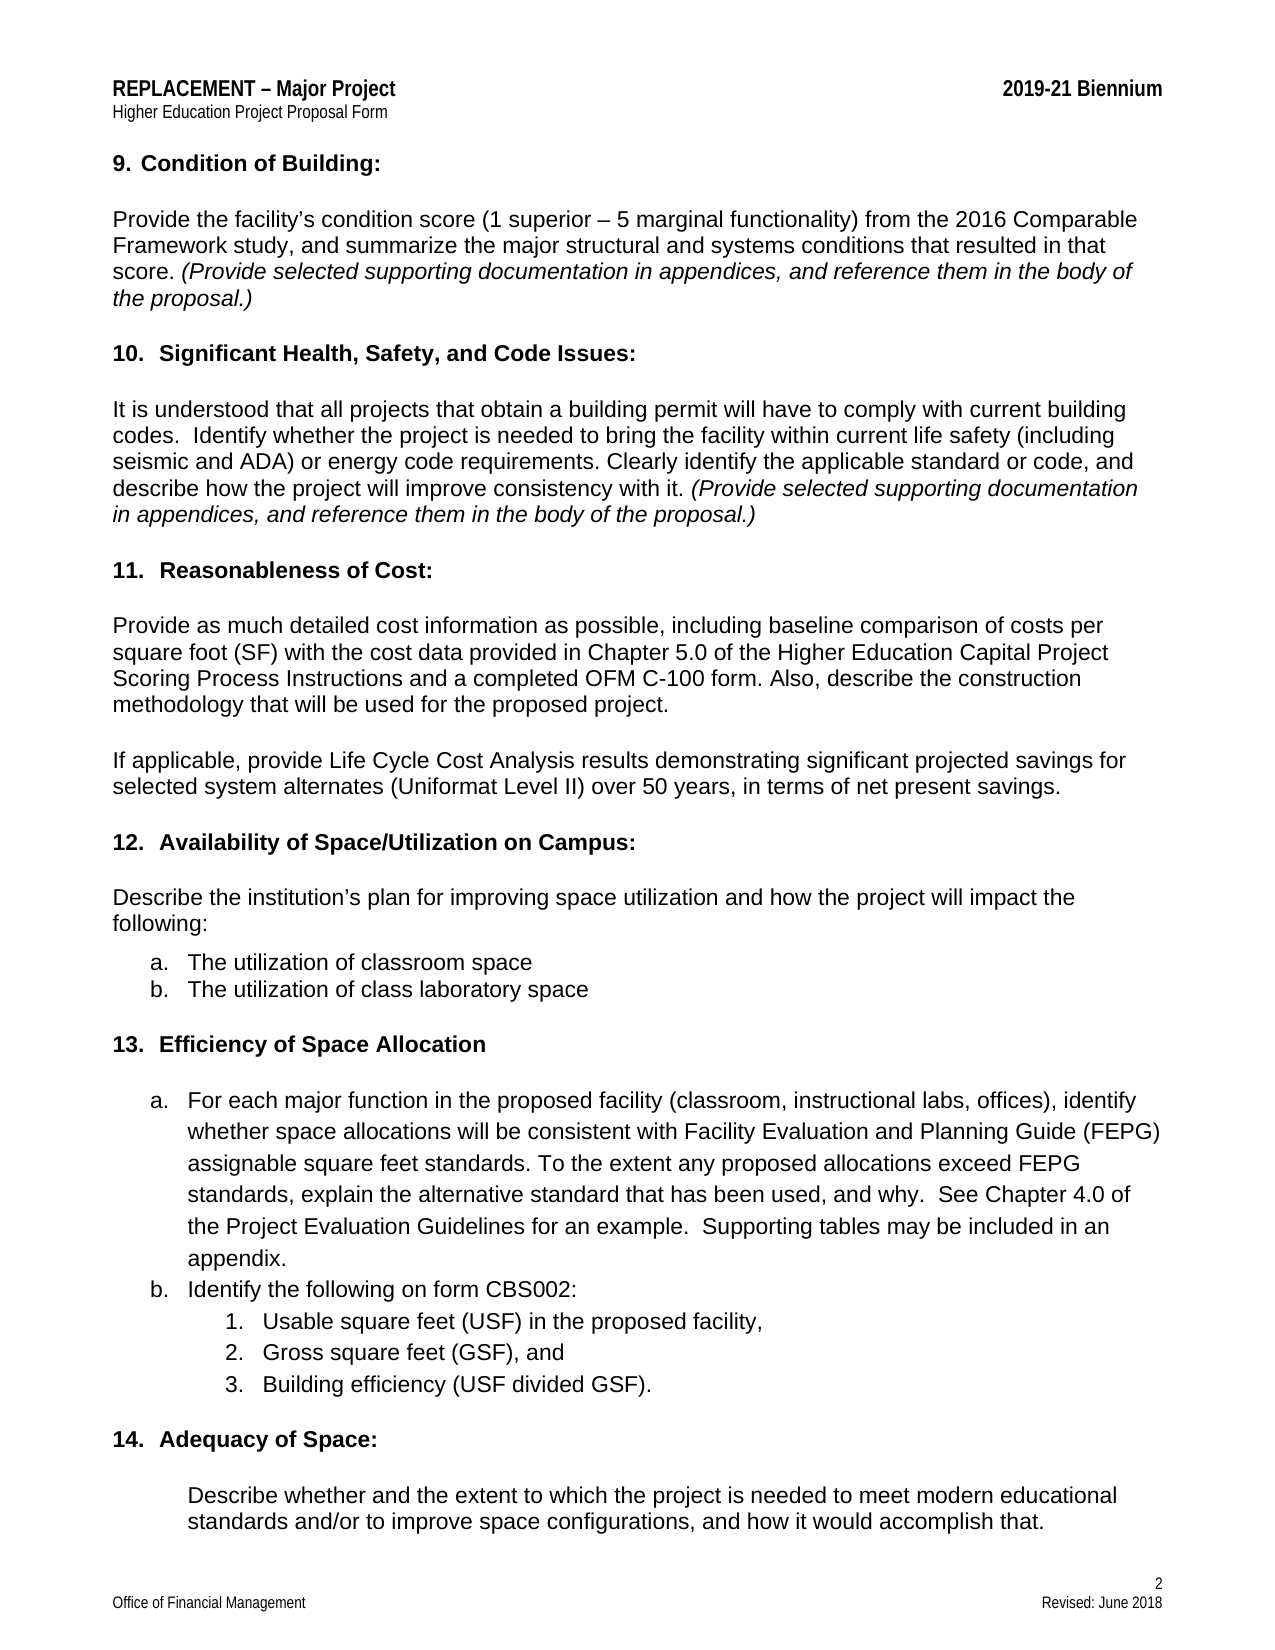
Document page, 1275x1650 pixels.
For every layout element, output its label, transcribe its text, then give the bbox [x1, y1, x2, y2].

list Significant Health, Safety, and Code Issues: [112, 340, 1162, 366]
list Efficiency of Space Allocation [112, 1031, 1162, 1057]
list The utilization of classroom space [150, 949, 1162, 976]
text If applicable, provide Life Cycle Cost Analysis results demonstrating significant projected savings for selected system alternates (Uniformat Level II) over 50 years, in terms of net present savings. [112, 747, 1162, 799]
text It is understood that all projects that obtain a building permit will have to comply with current building codes. Identify whether the project is needed to bring the facility within current life safety (including seismic and ADA) or energy code requirements. Clearly identify the applicable standard or code, and describe how the project will improve consistency with it. (Provide selected supporting documentation in appendices, and reference them in the body of the proposal.) [112, 396, 1162, 527]
list The utilization of class laboratory space [150, 976, 1162, 1002]
list Identify the following on form CBS002: [150, 1276, 1162, 1302]
list Availability of Space/Utilization on Campus: [112, 828, 1162, 855]
text Describe the institution’s plan for improving space utilization and how the project will impact the following: [112, 884, 1162, 937]
text Provide the facility’s condition score (1 superior – 5 marginal functionality) from the 2016 Comparable Framework study, and summarize the major structural and systems conditions that resulted in that score. (Provide selected supporting documentation in appendices, and reference them in the body of the proposal.) [112, 206, 1162, 311]
text Describe whether and the extent to which the project is needed to meet modern educational standards and/or to improve space configurations, and how it would accomplish that. [187, 1482, 1162, 1534]
list Gross square feet (GSF), and [225, 1339, 1162, 1366]
list Building efficiency (USF divided GSF). [225, 1371, 1162, 1397]
list Usable square feet (USF) in the proposed facility, [225, 1308, 1162, 1334]
list Adequacy of Space: [112, 1426, 1162, 1453]
text Provide as much detailed cost information as possible, including baseline comparison of costs per square foot (SF) with the cost data provided in Chapter 5.0 of the Higher Education Capital Project Scoring Process Instructions and a completed OFM C-100 form. Also, describe the construction methodology that will be used for the proposed project. [112, 612, 1162, 717]
list For each major function in the proposed facility (classroom, instructional labs, offices), identify whether space allocations will be consistent with Facility Evaluation and Planning Guide (FEPG) assignable square feet standards. To the extent any proposed allocations exceed FEPG standards, explain the alternative standard that has been used, and why. See Chapter 4.0 of the Project Evaluation Guidelines for an example. Supporting tables may be included in an appendix. [150, 1087, 1162, 1271]
list Condition of Building: [112, 150, 1162, 176]
list Reasonableness of Cost: [112, 557, 1162, 583]
